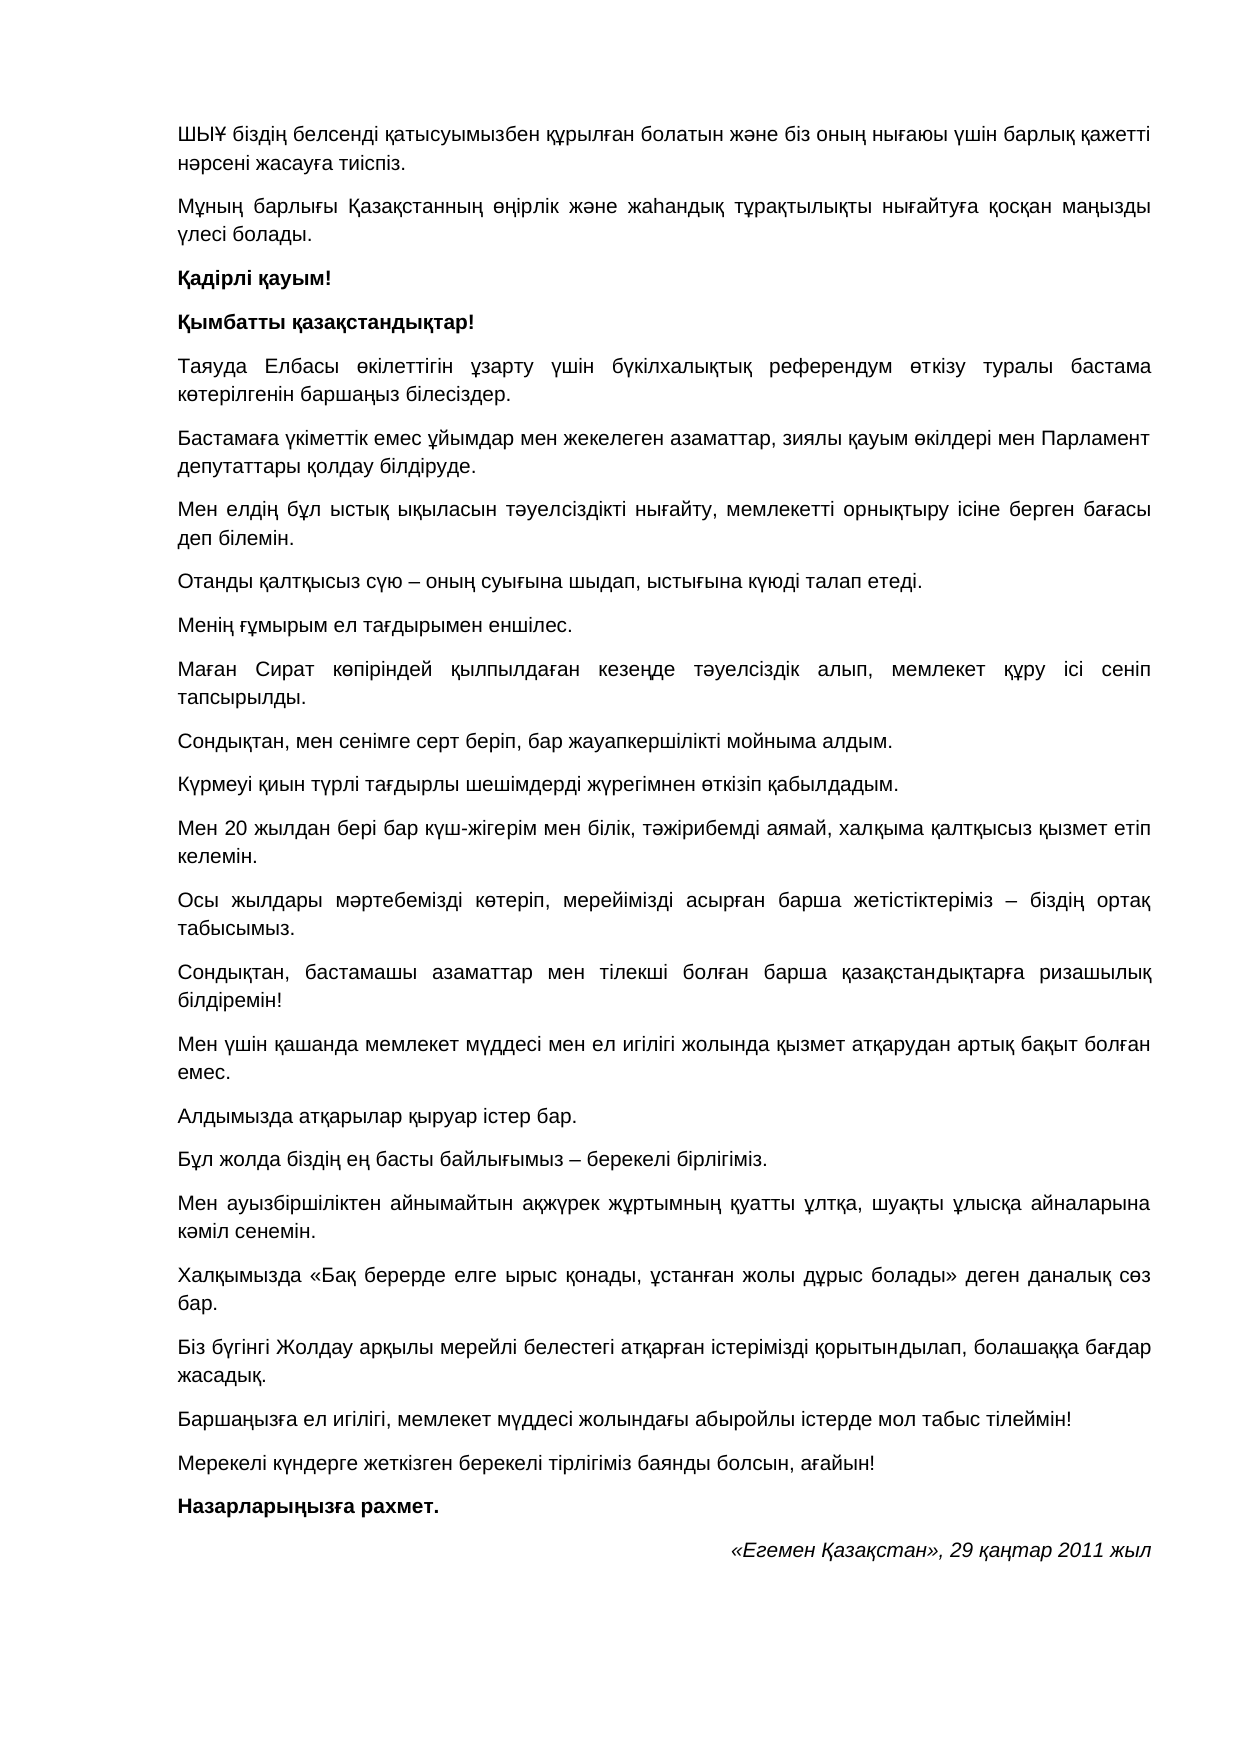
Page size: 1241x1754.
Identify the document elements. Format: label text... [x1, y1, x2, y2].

text Отанды қалтқысыз сүю – оның суығына шыдап, ыстығына күюді талап етеді. [177, 565, 1152, 593]
text Халқымызда «Бақ берерде елге ырыс қонады, ұстанған жолы дұрыс болады» деген даналық сөз бар. [177, 1259, 1152, 1315]
text Мен ауызбіршіліктен айнымайтын ақжүрек жұртымның қуатты ұлтқа, шуақты ұлысқа айналарына кәміл сенемін. [177, 1187, 1152, 1243]
text Бұл жолда біздің ең басты байлығымыз – берекелі бірлігіміз. [177, 1143, 1152, 1171]
text Мұның барлығы Қазақстанның өңірлік және жаһандық тұрақтылықты нығайтуға қосқан маңызды үлесі болады. [177, 190, 1152, 246]
text Сондықтан, мен сенімге серт беріп, бар жауапкершілікті мойныма алдым. [177, 724, 1152, 752]
text Алдымызда атқарылар қыруар істер бар. [177, 1099, 1152, 1127]
text ШЫҰ біздің белсенді қатысуымызбен құрылған болатын және біз оның нығаюы үшін барлық қажетті нәрсені жасауға тиіспіз. [177, 118, 1152, 174]
text Мерекелі күндерге жеткізген берекелі тірлігіміз баянды болсын, ағайын! [177, 1446, 1152, 1474]
text Мен елдің бұл ыстық ықыласын тәуелсіздікті нығайту, мемлекетті орнықтыру ісіне берген бағасы деп білемін. [177, 493, 1152, 549]
text Бастамаға үкіметтік емес ұйымдар мен жекелеген азаматтар, зиялы қауым өкілдері мен Парламент депутаттары қолдау білдіруде. [177, 421, 1152, 477]
text Маған Сират көпіріндей қылпылдаған кезеңде тәуелсіздік алып, мемлекет құру ісі сеніп тапсырылды. [177, 652, 1152, 709]
text Менің ғұмырым ел тағдырымен еншілес. [177, 609, 1152, 637]
text Күрмеуі қиын түрлі тағдырлы шешімдерді жүрегімнен өткізіп қабылдадым. [177, 768, 1152, 796]
text Осы жылдары мәртебемізді көтеріп, мерейімізді асырған барша жетістіктеріміз – біздің ортақ табысымыз. [177, 884, 1152, 940]
text Сондықтан, бастамашы азаматтар мен тілекші болған барша қазақстандықтарға ризашылық білдіремін! [177, 956, 1152, 1012]
text Назарларыңызға рахмет. [177, 1490, 1152, 1518]
text Баршаңызға ел игілігі, мемлекет мүддесі жолындағы абыройлы істерде мол табыс тілеймін! [177, 1402, 1152, 1431]
text Қадірлі қауым! [177, 262, 1152, 290]
text Қымбатты қазақстандықтар! [177, 306, 1152, 334]
text Мен үшін қашанда мемлекет мүддесі мен ел игілігі жолында қызмет атқарудан артық бақыт болған емес. [177, 1027, 1152, 1084]
text Біз бүгінгі Жолдау арқылы мерейлі белестегі атқарған істерімізді қорытындылап, болашаққа бағдар жасадық. [177, 1331, 1152, 1387]
text Таяуда Елбасы өкілеттігін ұзарту үшін бүкілхалықтық референдум өткізу туралы бастама көтерілгенін баршаңыз білесіздер. [177, 349, 1152, 406]
text Мен 20 жылдан бері бар күш-жігерім мен білік, тәжірибемді аямай, халқыма қалтқысыз қызмет етіп келемін. [177, 812, 1152, 868]
text «Егемен Қазақстан», 29 қаңтар 2011 жыл [177, 1534, 1152, 1590]
